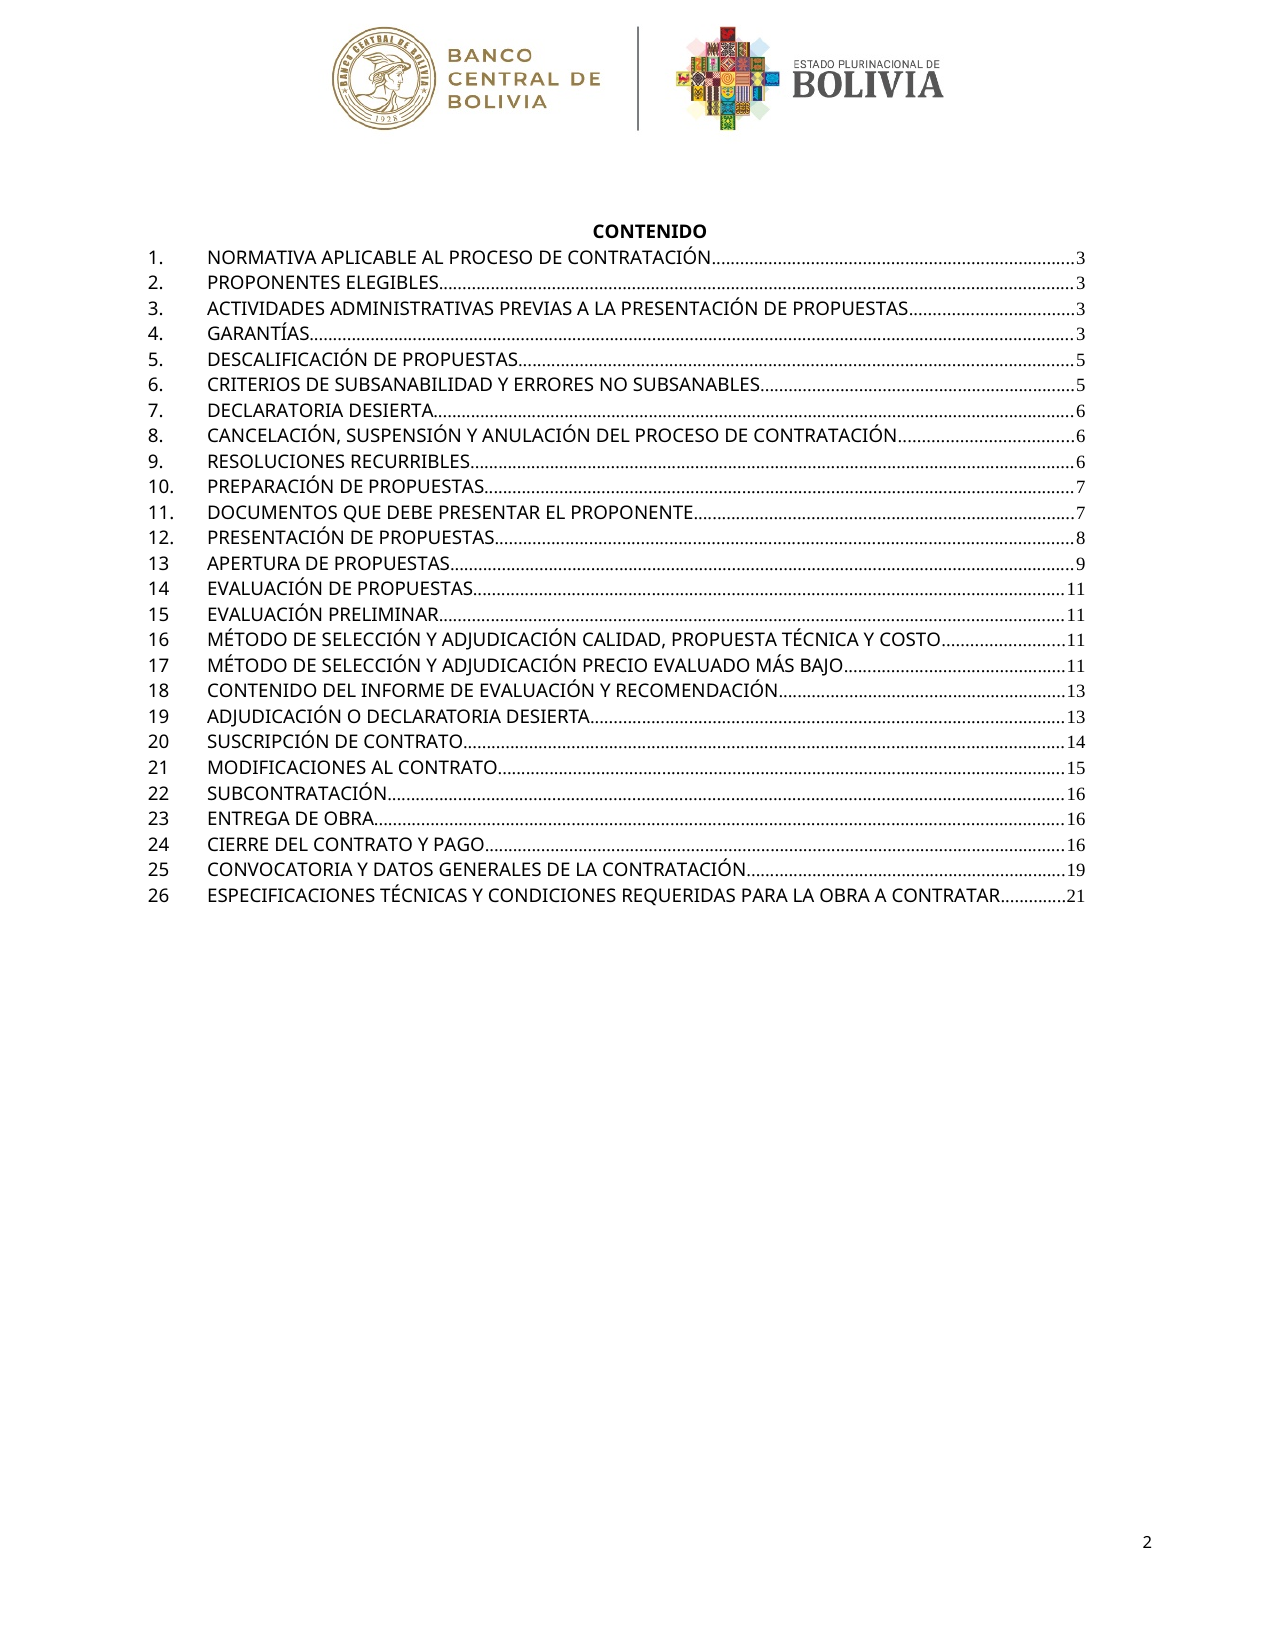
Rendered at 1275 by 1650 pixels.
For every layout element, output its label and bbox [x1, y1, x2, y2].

picture [1, 8, 1274, 169]
